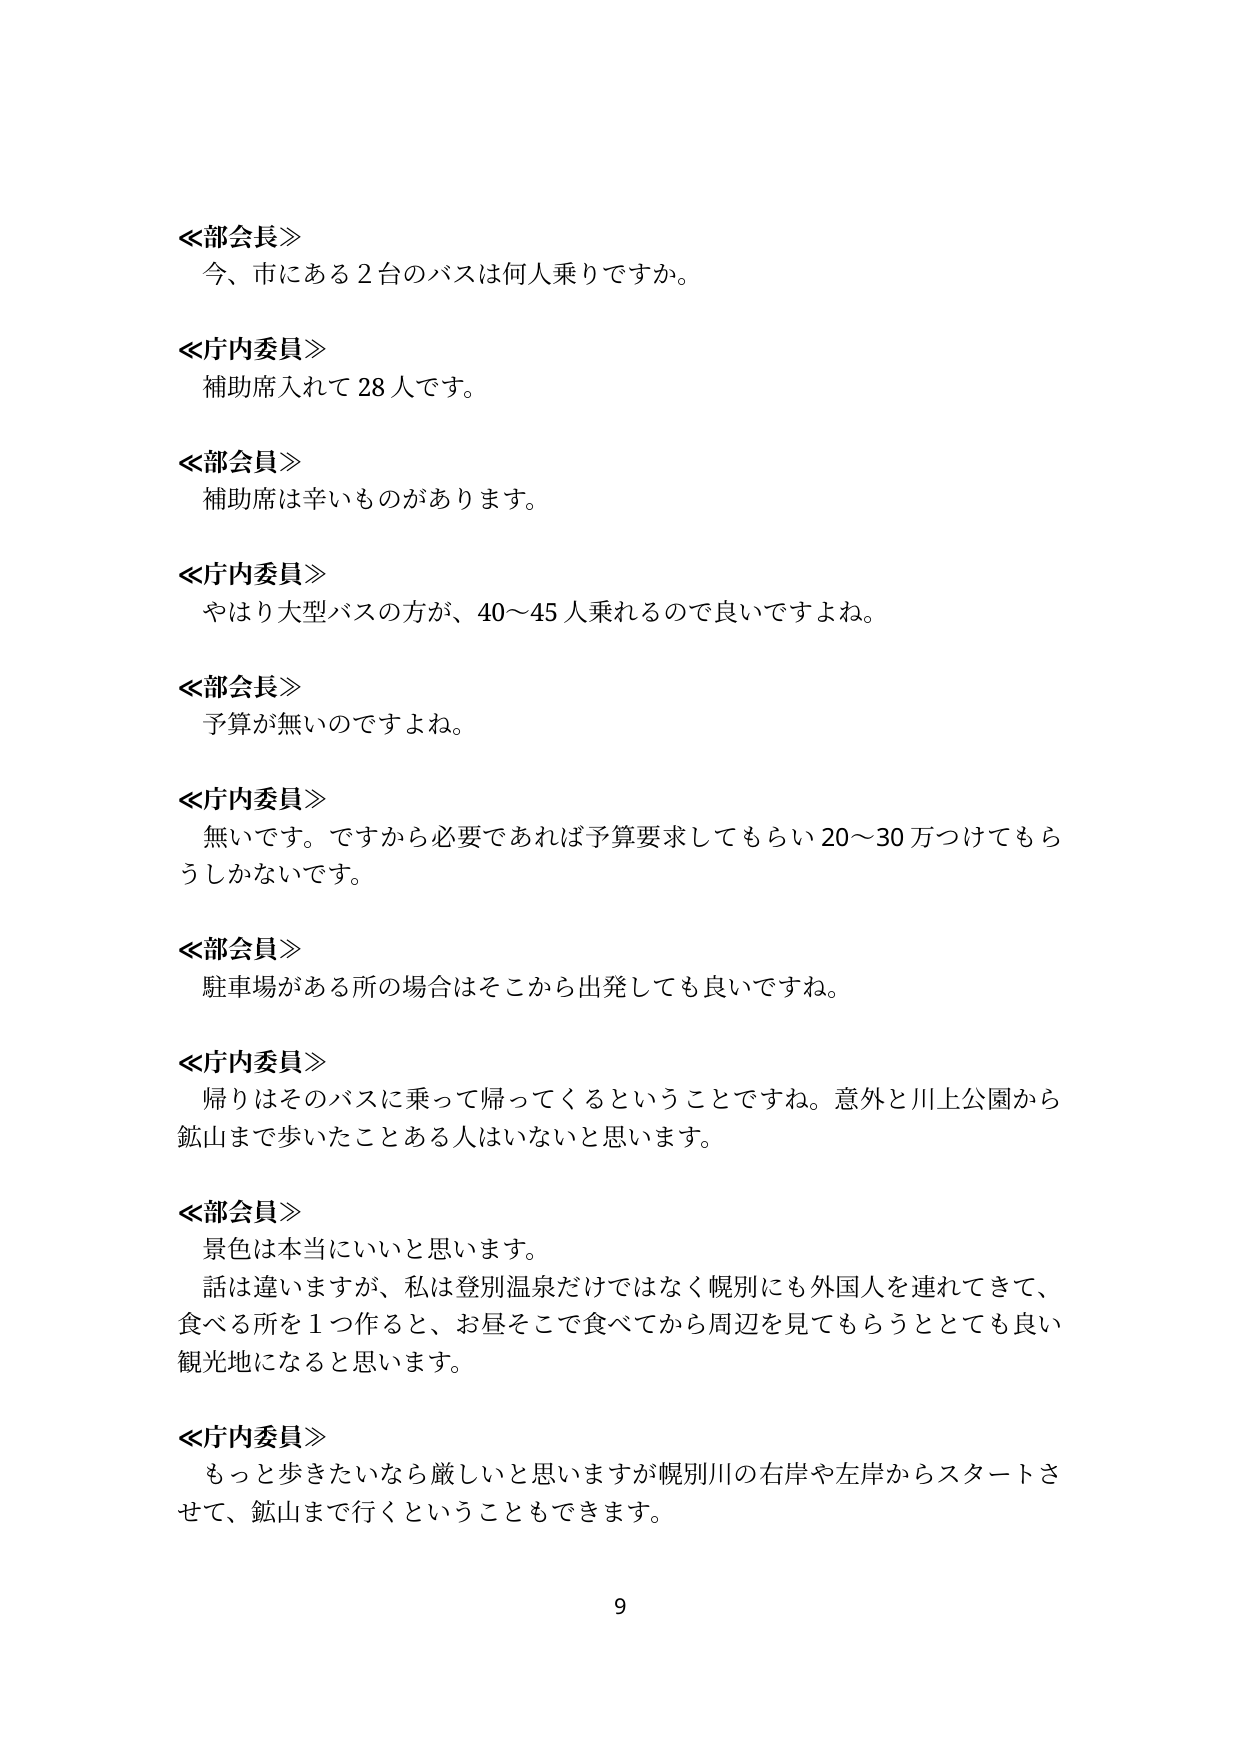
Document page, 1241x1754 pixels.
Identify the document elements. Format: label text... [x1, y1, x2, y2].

text 補助席入れて28人です。 [177, 367, 1063, 404]
text 景色は本当にいいと思います。 [177, 1229, 1063, 1267]
text ≪部会員≫ [177, 442, 1063, 479]
text ≪部会員≫ [177, 929, 1063, 967]
text ≪庁内委員≫ [177, 779, 1063, 817]
text ≪庁内委員≫ [177, 1042, 1063, 1079]
text 予算が無いのですよね。 [177, 704, 1063, 742]
text 話は違いますが、私は登別温泉だけではなく幌別にも外国人を連れてきて、食べる所を１つ作ると、お昼そこで食べてから周辺を見てもらうととても良い観光地になると思います。 [177, 1267, 1063, 1379]
text ≪部会長≫ [177, 217, 1063, 254]
text やはり大型バスの方が、40～45人乗れるので良いですよね。 [177, 592, 1063, 629]
text 今、市にある２台のバスは何人乗りですか。 [177, 254, 1063, 292]
text 補助席は辛いものがあります。 [177, 479, 1063, 517]
text もっと歩きたいなら厳しいと思いますが幌別川の右岸や左岸からスタートさせて、鉱山まで行くということもできます。 [177, 1454, 1063, 1529]
text ≪部会員≫ [177, 1192, 1063, 1229]
text 駐車場がある所の場合はそこから出発しても良いですね。 [177, 967, 1063, 1004]
text 帰りはそのバスに乗って帰ってくるということですね。意外と川上公園から鉱山まで歩いたことある人はいないと思います。 [177, 1079, 1063, 1154]
text ≪庁内委員≫ [177, 1417, 1063, 1454]
text ≪庁内委員≫ [177, 329, 1063, 367]
text 無いです。ですから必要であれば予算要求してもらい20～30万つけてもらうしかないです。 [177, 817, 1063, 892]
text ≪庁内委員≫ [177, 554, 1063, 592]
text ≪部会長≫ [177, 667, 1063, 704]
